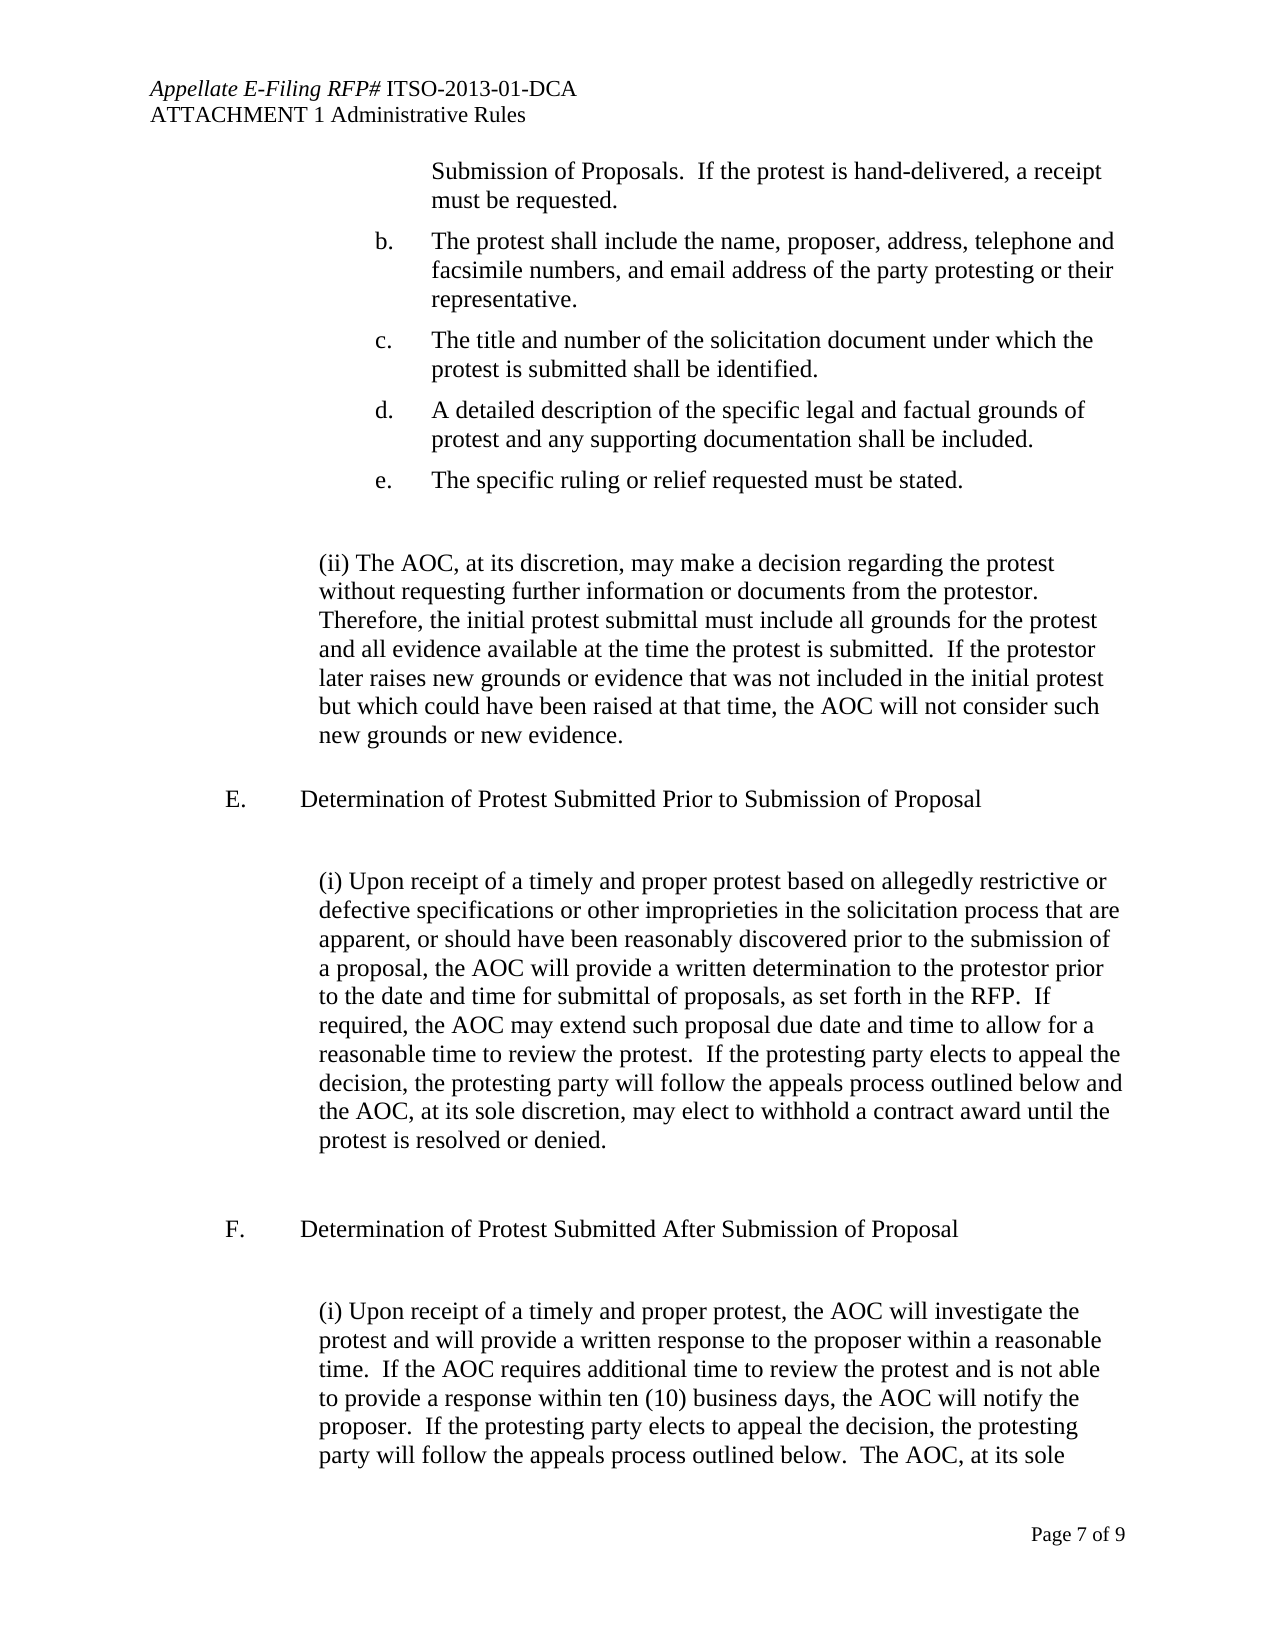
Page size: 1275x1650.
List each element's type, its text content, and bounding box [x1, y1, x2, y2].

text e. The specific ruling or relief requested must be stated. [375, 465, 1125, 494]
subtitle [319, 1296, 1125, 1469]
subtitle (i) Upon receipt of a timely and proper protest based on allegedly restrictive or defective specifications or other improprieties in the solicitation process that are apparent, or should have been reasonably discovered prior to the submission of a proposal, the AOC will provide a written determination to the protestor prior to the date and time for submittal of proposals, as set forth in the RFP. If required, the AOC may extend such proposal due date and time to allow for a reasonable time to review the protest. If the protesting party elects to appeal the decision, the protesting party will follow the appeals process outlined below and the AOC, at its sole discretion, may elect to withhold a contract award until the protest is resolved or denied. [319, 866, 1125, 1154]
text E. Determination of Protest Submitted Prior to Submission of Proposal [225, 784, 1125, 813]
text b. The protest shall include the name, proposer, address, telephone and facsimile numbers, and email address of the party protesting or their representative. [375, 226, 1125, 313]
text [375, 156, 1125, 214]
subtitle (ii) The AOC, at its discretion, may make a decision regarding the protest without requesting further information or documents from the protestor. Therefore, the initial protest submittal must include all grounds for the protest and all evidence available at the time the protest is submitted. If the protestor later raises new grounds or evidence that was not included in the initial protest but which could have been raised at that time, the AOC will not consider such new grounds or new evidence. [319, 548, 1125, 749]
text c. The title and number of the solicitation document under which the protest is submitted shall be identified. [375, 325, 1125, 383]
text d. A detailed description of the specific legal and factual grounds of protest and any supporting documentation shall be included. [375, 395, 1125, 453]
text F. Determination of Protest Submitted After Submission of Proposal [225, 1214, 1125, 1243]
